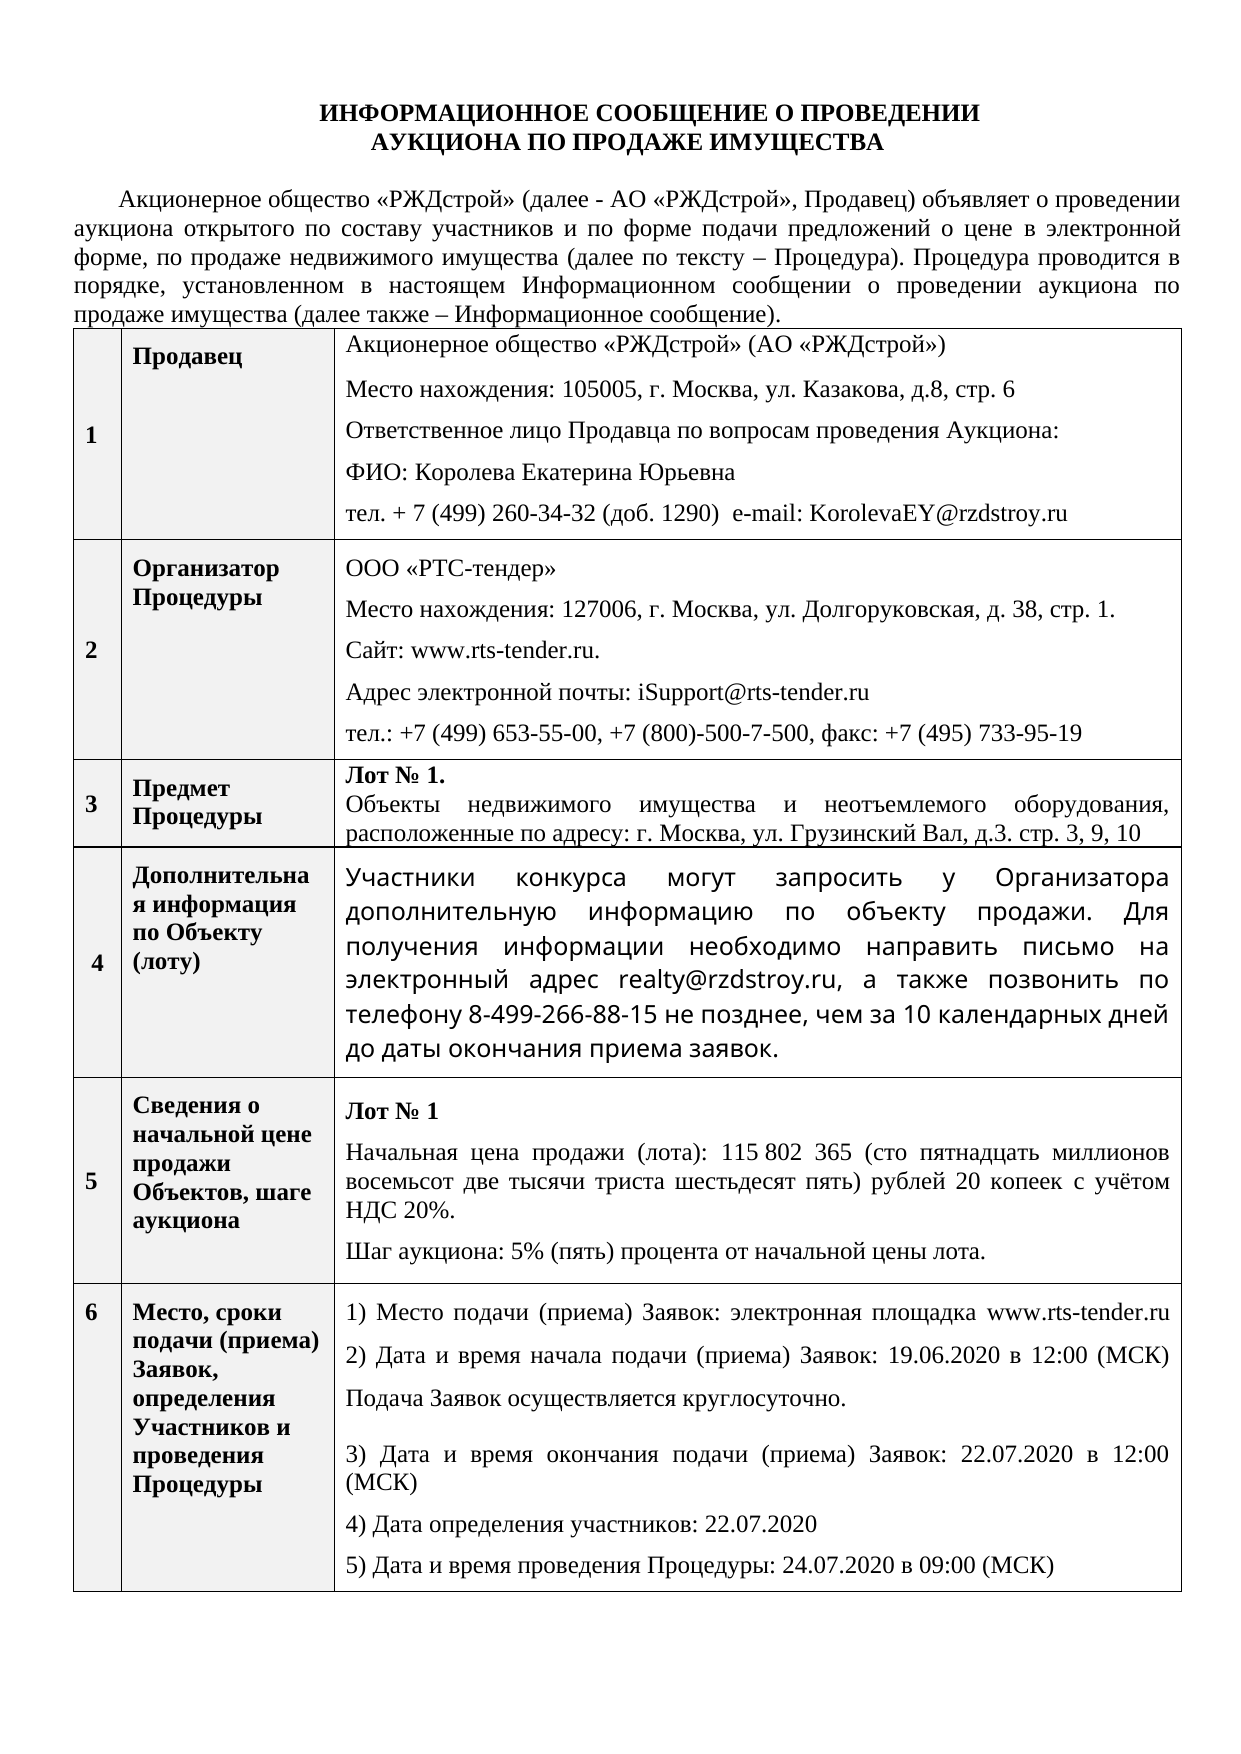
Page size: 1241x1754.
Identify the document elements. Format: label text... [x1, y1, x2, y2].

table_header Акционерное общество «РЖДстрой» (АО «РЖДстрой») Место нахождения: 105005, г. Москва, ул. Казакова, д.8, стр. 6 Ответственное лицо Продавца по вопросам проведения Аукциона: ФИО: Королева Екатерина Юрьевна тел. + 7 (499) 260-34-32 (доб. 1290) e-mail: KorolevaEY@rzdstroy.ru [335, 329, 1181, 539]
text Акционерное общество «РЖДстрой» (далее - АО «РЖДстрой», Продавец) объявляет о проведении аукциона открытого по составу участников и по форме подачи предложений о цене в электронной форме, по продаже недвижимого имущества (далее по тексту – Процедура). Процедура проводится в порядке, установленном в настоящем Информационном сообщении о проведении аукциона по продаже имущества (далее также – Информационное сообщение). [74, 184, 1181, 328]
text ИНФОРМАЦИОННОЕ СООБЩЕНИЕ О ПРОВЕДЕНИИ [118, 98, 1181, 127]
table_cell Сведения о начальной цене продажи Объектов, шаге аукциона [122, 1078, 334, 1283]
table_cell 6 [74, 1284, 121, 1591]
table_cell 5 [74, 1078, 121, 1283]
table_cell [122, 1284, 334, 1591]
table_cell Организатор Процедуры [122, 540, 334, 759]
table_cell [335, 1284, 1181, 1591]
table_header Продавец [122, 329, 334, 539]
table_cell Дополнительная информация по Объекту (лоту) [122, 848, 334, 1077]
table_header 1 [74, 329, 121, 539]
text АУКЦИОНА ПО ПРОДАЖЕ ИМУЩЕСТВА [74, 127, 1181, 155]
table_cell 4 [74, 848, 121, 1077]
table_cell Лот № 1 Начальная цена продажи (лота): 115 802 365 (сто пятнадцать миллионов восемьсот две тысячи триста шестьдесят пять) рублей 20 копеек с учётом НДС 20%. Шаг аукциона: 5% (пять) процента от начальной цены лота. [335, 1078, 1181, 1283]
table_cell Предмет Процедуры [122, 760, 334, 846]
table_cell Лот № 1. Объекты недвижимого имущества и неотъемлемого оборудования, расположенные по адресу: г. Москва, ул. Грузинский Вал, д.3. стр. 3, 9, 10 [335, 760, 1181, 846]
table_cell ООО «РТС-тендер» Место нахождения: 127006, г. Москва, ул. Долгоруковская, д. 38, стр. 1. Сайт: www.rts-tender.ru. Адрес электронной почты: iSupport@rts-tender.ru тел.: +7 (499) 653-55-00, +7 (800)-500-7-500, факс: +7 (495) 733-95-19 [335, 540, 1181, 759]
table_cell 3 [74, 760, 121, 846]
table_cell 2 [74, 540, 121, 759]
table_cell Участники конкурса могут запросить у Организатора дополнительную информацию по объекту продажи. Для получения информации необходимо направить письмо на электронный адрес realty@rzdstroy.ru, а также позвонить по телефону 8-499-266-88-15 не позднее, чем за 10 календарных дней до даты окончания приема заявок. [335, 848, 1181, 1077]
